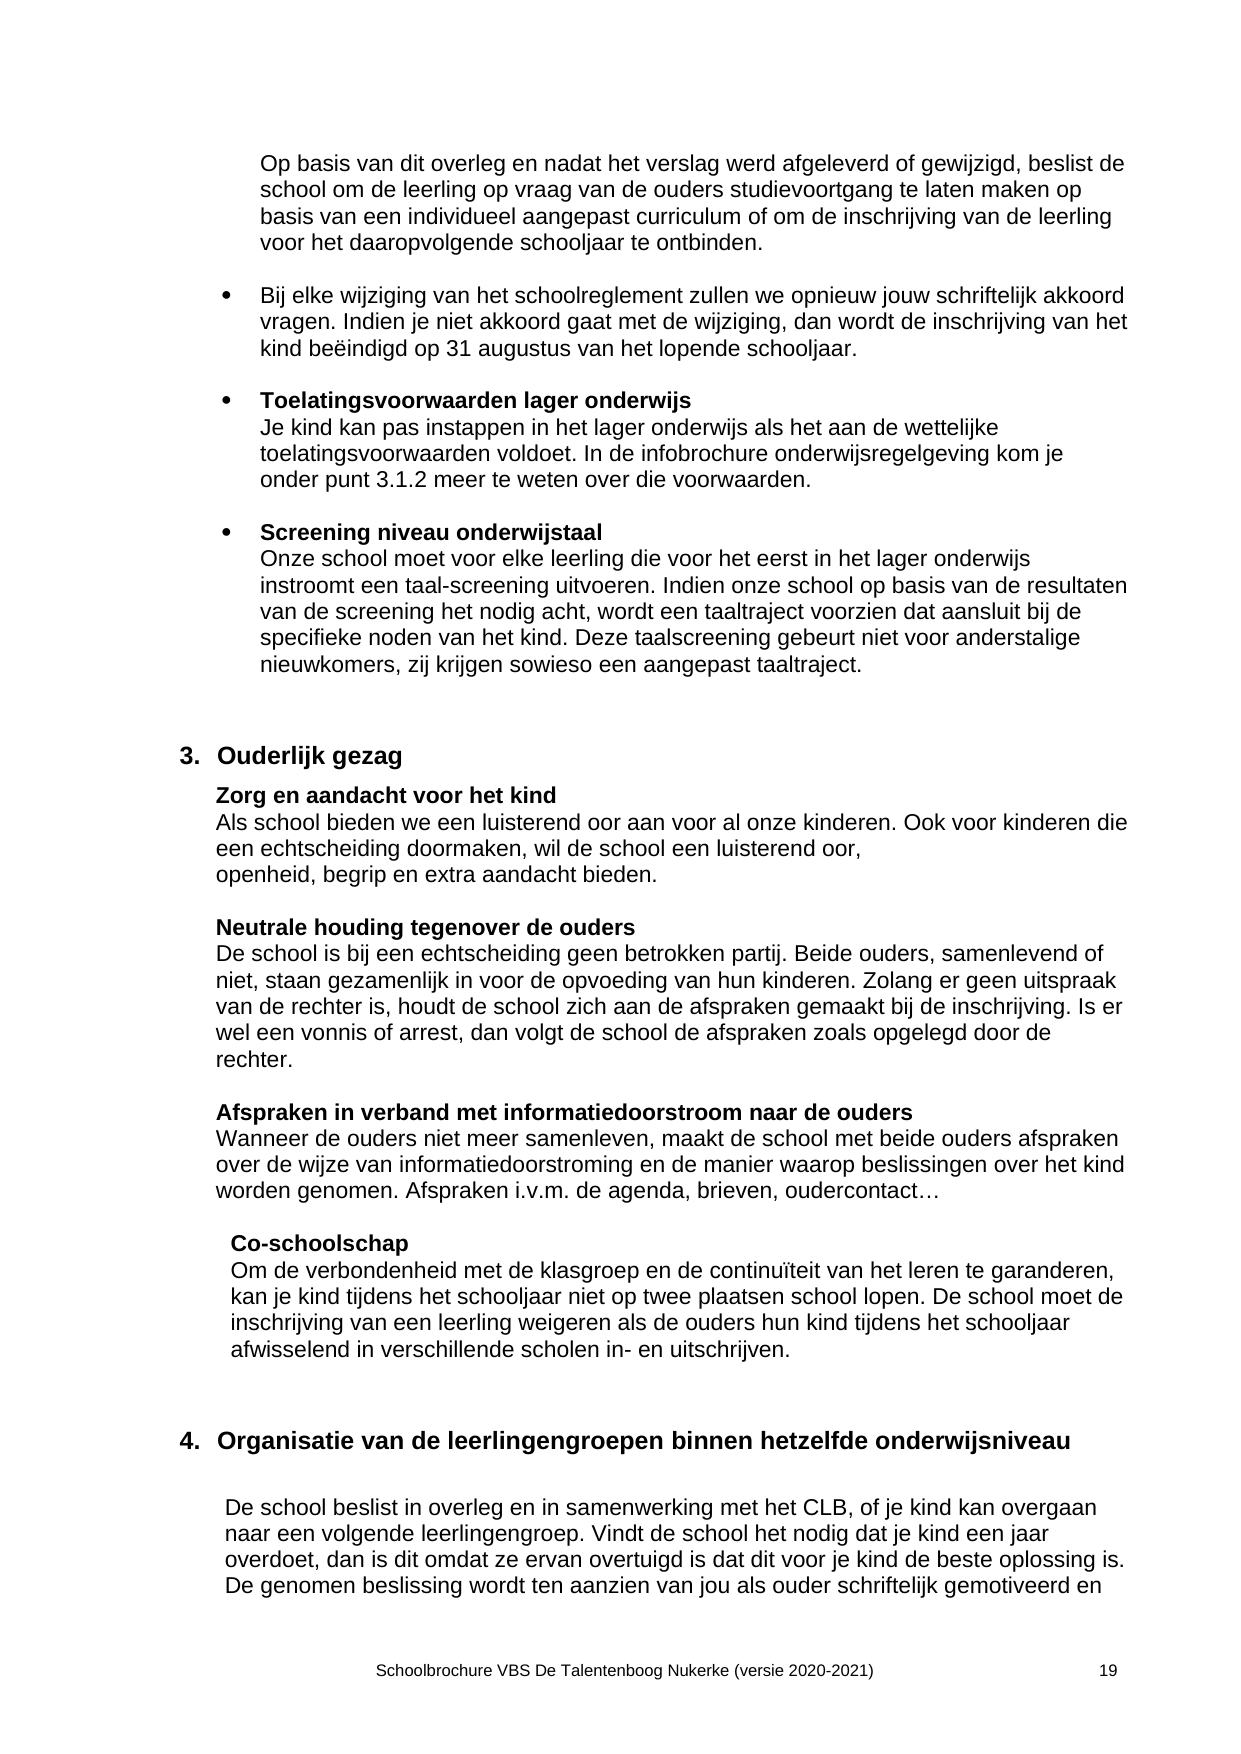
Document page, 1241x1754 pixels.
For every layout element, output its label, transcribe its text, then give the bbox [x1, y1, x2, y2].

subtitle Afspraken in verband met informatiedoorstroom naar de ouders [216, 1098, 1128, 1125]
text Om de verbondenheid met de klasgroep en de continuïteit van het leren te garanderen, kan je kind tijdens het schooljaar niet op twee plaatsen school lopen. De school moet de inschrijving van een leerling weigeren als de ouders hun kind tijdens het schooljaar afwisselend in verschillende scholen in- en uitschrijven. [230, 1257, 1128, 1362]
subtitle Ouderlijk gezag [179, 741, 1128, 770]
text Als school bieden we een luisterend oor aan voor al onze kinderen. Ook voor kinderen die een echtscheiding doormaken, wil de school een luisterend oor, openheid, begrip en extra aandacht bieden. [216, 808, 1128, 888]
text De school is bij een echtscheiding geen betrokken partij. Beide ouders, samenlevend of niet, staan gezamenlijk in voor de opvoeding van hun kinderen. Zolang er geen uitspraak van de rechter is, houdt de school zich aan de afspraken gemaakt bij de inschrijving. Is er wel een vonnis of arrest, dan volgt de school de afspraken zoals opgelegd door de rechter. [216, 940, 1128, 1072]
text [224, 1493, 1128, 1599]
list Screening niveau onderwijstaal Onze school moet voor elke leerling die voor het eerst in het lager onderwijs instroomt een taal-screening uitvoeren. Indien onze school op basis van de resultaten van de screening het nodig acht, wordt een taaltraject voorzien dat aansluit bij de specifieke noden van het kind. Deze taalscreening gebeurt niet voor anderstalige nieuwkomers, zij krijgen sowieso een aangepast taaltraject. [222, 519, 1128, 677]
list Bij elke wijziging van het schoolreglement zullen we opnieuw jouw schriftelijk akkoord vragen. Indien je niet akkoord gaat met de wijziging, dan wordt de inschrijving van het kind beëindigd op 31 augustus van het lopende schooljaar. [222, 282, 1128, 361]
subtitle Organisatie van de leerlingengroepen binnen hetzelfde onderwijsniveau [179, 1426, 1128, 1454]
subtitle Neutrale houding tegenover de ouders [216, 914, 1128, 940]
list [222, 150, 1128, 255]
text Wanneer de ouders niet meer samenleven, maakt de school met beide ouders afspraken over de wijze van informatiedoorstroming en de manier waarop beslissingen over het kind worden genomen. Afspraken i.v.m. de agenda, brieven, oudercontact… [216, 1125, 1128, 1204]
subtitle Zorg en aandacht voor het kind [216, 782, 1128, 808]
subtitle Co-schoolschap [230, 1230, 1128, 1257]
list Toelatingsvoorwaarden lager onderwijs Je kind kan pas instappen in het lager onderwijs als het aan de wettelijke toelatingsvoorwaarden voldoet. In de infobrochure onderwijsregelgeving kom je onder punt 3.1.2 meer te weten over die voorwaarden. [222, 387, 1128, 493]
